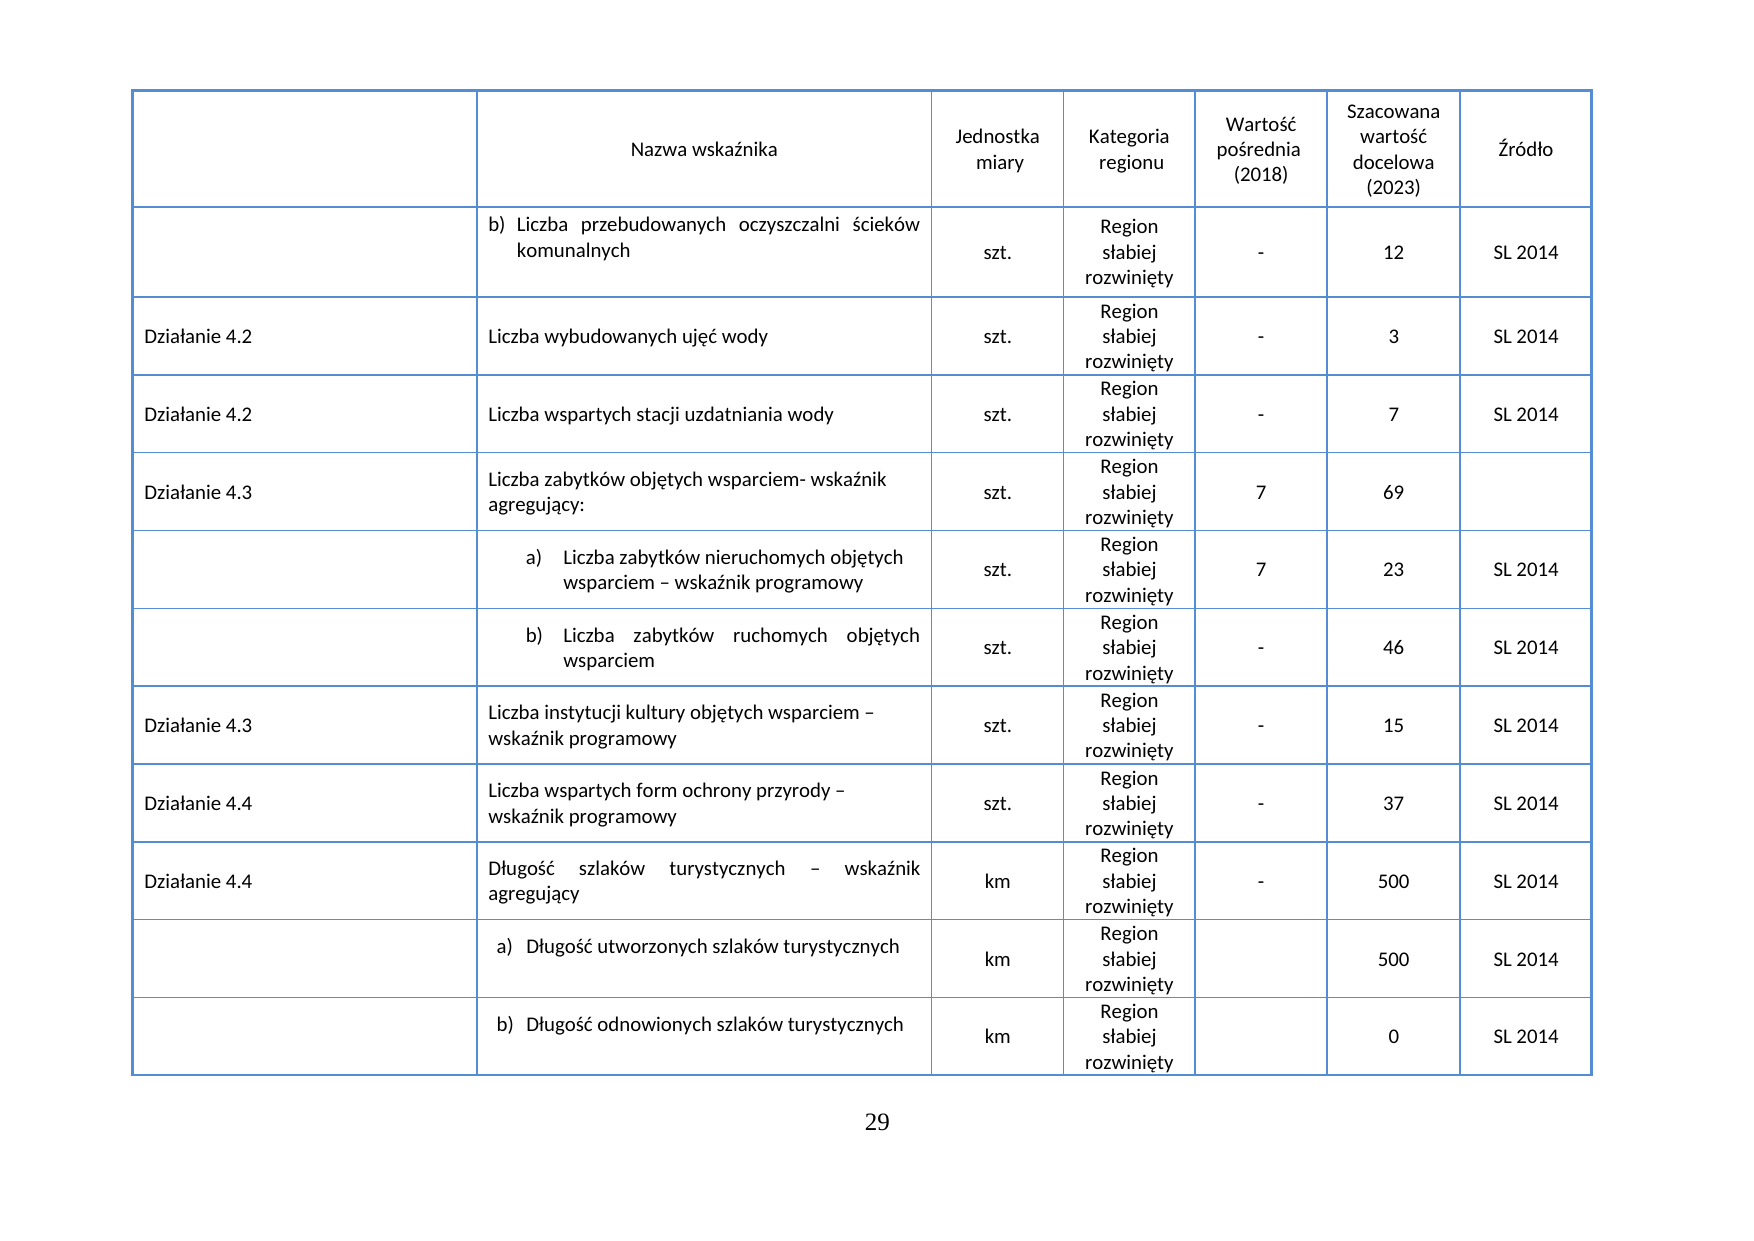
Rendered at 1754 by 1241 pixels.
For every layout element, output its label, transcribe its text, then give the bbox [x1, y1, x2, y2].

table_cell SL 2014 [1461, 998, 1590, 1074]
table_cell - [1196, 687, 1326, 763]
table_cell szt. [932, 298, 1063, 374]
table_cell 46 [1328, 609, 1459, 685]
table_cell SL 2014 [1461, 376, 1590, 452]
table_cell Region słabiej rozwinięty [1064, 687, 1194, 763]
table_cell SL 2014 [1461, 920, 1590, 997]
table_cell Działanie 4.4 [134, 765, 476, 841]
table_cell Działanie 4.3 [134, 687, 476, 763]
table_cell SL 2014 [1461, 531, 1590, 607]
table_cell szt. [932, 376, 1063, 452]
table_cell - [1196, 208, 1326, 296]
table_cell szt. [932, 208, 1063, 296]
table_cell 37 [1328, 765, 1459, 841]
table_cell 3 [1328, 298, 1459, 374]
table_header Nazwa wskaźnika [478, 92, 931, 206]
table_cell - [1196, 376, 1326, 452]
table_cell 7 [1328, 376, 1459, 452]
table_cell Działanie 4.2 [134, 376, 476, 452]
table_cell - [1196, 765, 1326, 841]
table_cell - [1196, 843, 1326, 919]
table_cell - [1196, 609, 1326, 685]
table_cell 7 [1196, 531, 1326, 607]
table_cell Region słabiej rozwinięty [1064, 920, 1194, 997]
table_cell [134, 920, 476, 997]
table_cell szt. [932, 765, 1063, 841]
table_cell Długość utworzonych szlaków turystycznych [478, 920, 931, 997]
table_cell 7 [1196, 453, 1326, 530]
table_cell Region słabiej rozwinięty [1064, 453, 1194, 530]
table_cell 0 [1328, 998, 1459, 1074]
table_cell Region słabiej rozwinięty [1064, 531, 1194, 607]
table_header Kategoria regionu [1064, 92, 1194, 206]
table_cell km [932, 920, 1063, 997]
table_cell [1461, 453, 1590, 530]
table_cell 23 [1328, 531, 1459, 607]
table_cell Region słabiej rozwinięty [1064, 376, 1194, 452]
table_header Wartość pośrednia (2018) [1196, 92, 1326, 206]
table_cell [1196, 998, 1326, 1074]
table_cell [134, 208, 476, 296]
table_header [134, 92, 476, 206]
table_header Źródło [1461, 92, 1590, 206]
table_cell Liczba zabytków ruchomych objętych wsparciem [478, 609, 931, 685]
table_cell Długość odnowionych szlaków turystycznych [478, 998, 931, 1074]
table_cell Długość szlaków turystycznych – wskaźnik agregujący [478, 843, 931, 919]
table_cell 69 [1328, 453, 1459, 530]
table_cell szt. [932, 687, 1063, 763]
table_cell Liczba wspartych form ochrony przyrody – wskaźnik programowy [478, 765, 931, 841]
table_cell Region słabiej rozwinięty [1064, 298, 1194, 374]
table_cell Region słabiej rozwinięty [1064, 843, 1194, 919]
table_cell SL 2014 [1461, 208, 1590, 296]
table_cell Region słabiej rozwinięty [1064, 609, 1194, 685]
table_cell [134, 609, 476, 685]
table_cell Liczba zabytków objętych wsparciem- wskaźnik agregujący: [478, 453, 931, 530]
table_cell SL 2014 [1461, 298, 1590, 374]
table_cell Region słabiej rozwinięty [1064, 208, 1194, 296]
table_cell [1196, 920, 1326, 997]
table_cell km [932, 998, 1063, 1074]
table_cell - [1196, 298, 1326, 374]
table_cell szt. [932, 531, 1063, 607]
table_cell 500 [1328, 920, 1459, 997]
table_header Szacowana wartość docelowa (2023) [1328, 92, 1459, 206]
table_cell Liczba przebudowanych oczyszczalni ścieków komunalnych [478, 208, 931, 296]
table_cell szt. [932, 453, 1063, 530]
table_cell SL 2014 [1461, 687, 1590, 763]
table_cell Działanie 4.3 [134, 453, 476, 530]
table_cell Liczba zabytków nieruchomych objętych wsparciem – wskaźnik programowy [478, 531, 931, 607]
table_cell Liczba wybudowanych ujęć wody [478, 298, 931, 374]
table_cell 15 [1328, 687, 1459, 763]
table_cell szt. [932, 609, 1063, 685]
table_cell 12 [1328, 208, 1459, 296]
table_cell Region słabiej rozwinięty [1064, 765, 1194, 841]
table_cell Działanie 4.4 [134, 843, 476, 919]
table_cell SL 2014 [1461, 765, 1590, 841]
table_cell Działanie 4.2 [134, 298, 476, 374]
table_cell Region słabiej rozwinięty [1064, 998, 1194, 1074]
table_cell SL 2014 [1461, 843, 1590, 919]
table_cell [134, 998, 476, 1074]
table_cell Liczba wspartych stacji uzdatniania wody [478, 376, 931, 452]
table_cell km [932, 843, 1063, 919]
table_header Jednostka miary [932, 92, 1063, 206]
table_cell [134, 531, 476, 607]
table_cell Liczba instytucji kultury objętych wsparciem – wskaźnik programowy [478, 687, 931, 763]
table_cell 500 [1328, 843, 1459, 919]
table_cell SL 2014 [1461, 609, 1590, 685]
